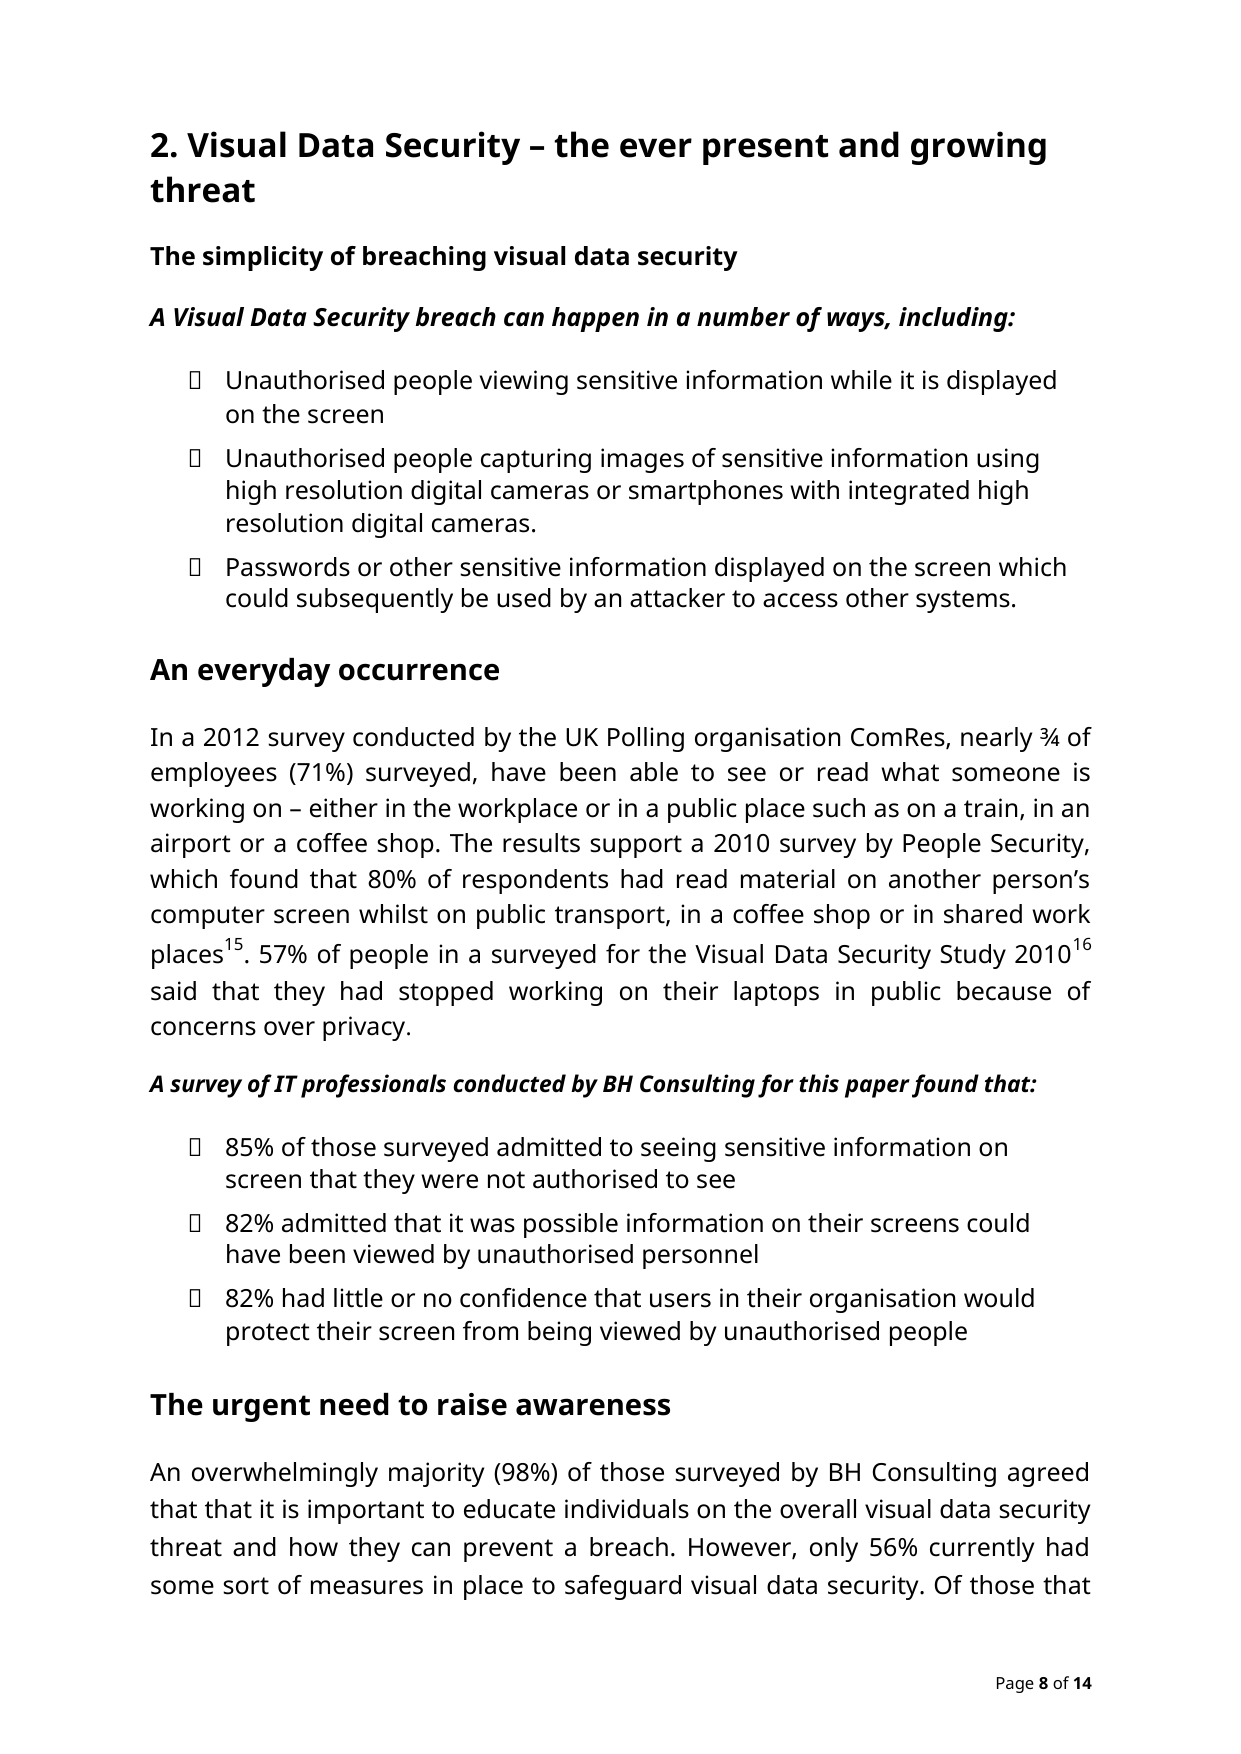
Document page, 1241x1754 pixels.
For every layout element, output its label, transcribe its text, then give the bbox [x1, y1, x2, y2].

list 85% of those surveyed admitted to seeing sensitive information on screen that they were not authorised to see [187, 1131, 1089, 1196]
text 2. Visual Data Security – the ever present and growing threat [150, 122, 1092, 212]
text In a 2012 survey conducted by the UK Polling organisation ComRes, nearly ¾ of employees (71%) surveyed, have been able to see or read what someone is working on – either in the workplace or in a public place such as on a train, in an airport or a coffee shop. The results support a 2010 survey by People Security, which found that 80% of respondents had read material on another person’s computer screen whilst on public transport, in a coffee shop or in shared work places15. 57% of people in a surveyed for the Visual Data Security Study 201016 said that they had stopped working on their laptops in public because of concerns over privacy. [150, 720, 1092, 1043]
list Unauthorised people viewing sensitive information while it is displayed on the screen [187, 363, 1092, 431]
text A Visual Data Security breach can happen in a number of ways, including: [150, 300, 1092, 334]
text The simplicity of breaching visual data security [150, 238, 1092, 272]
list 82% had little or no confidence that users in their organisation would protect their screen from being viewed by unauthorised people [187, 1282, 1089, 1347]
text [150, 1454, 1092, 1602]
text The urgent need to raise awareness [150, 1384, 1092, 1424]
text A survey of IT professionals conducted by BH Consulting for this paper found that: [150, 1068, 1092, 1099]
text An everyday occurrence [150, 649, 1092, 689]
list Passwords or other sensitive information displayed on the screen which could subsequently be used by an attacker to access other systems. [187, 550, 1092, 615]
list Unauthorised people capturing images of sensitive information using high resolution digital cameras or smartphones with integrated high resolution digital cameras. [187, 441, 1089, 539]
list 82% admitted that it was possible information on their screens could have been viewed by unauthorised personnel [187, 1207, 1089, 1271]
